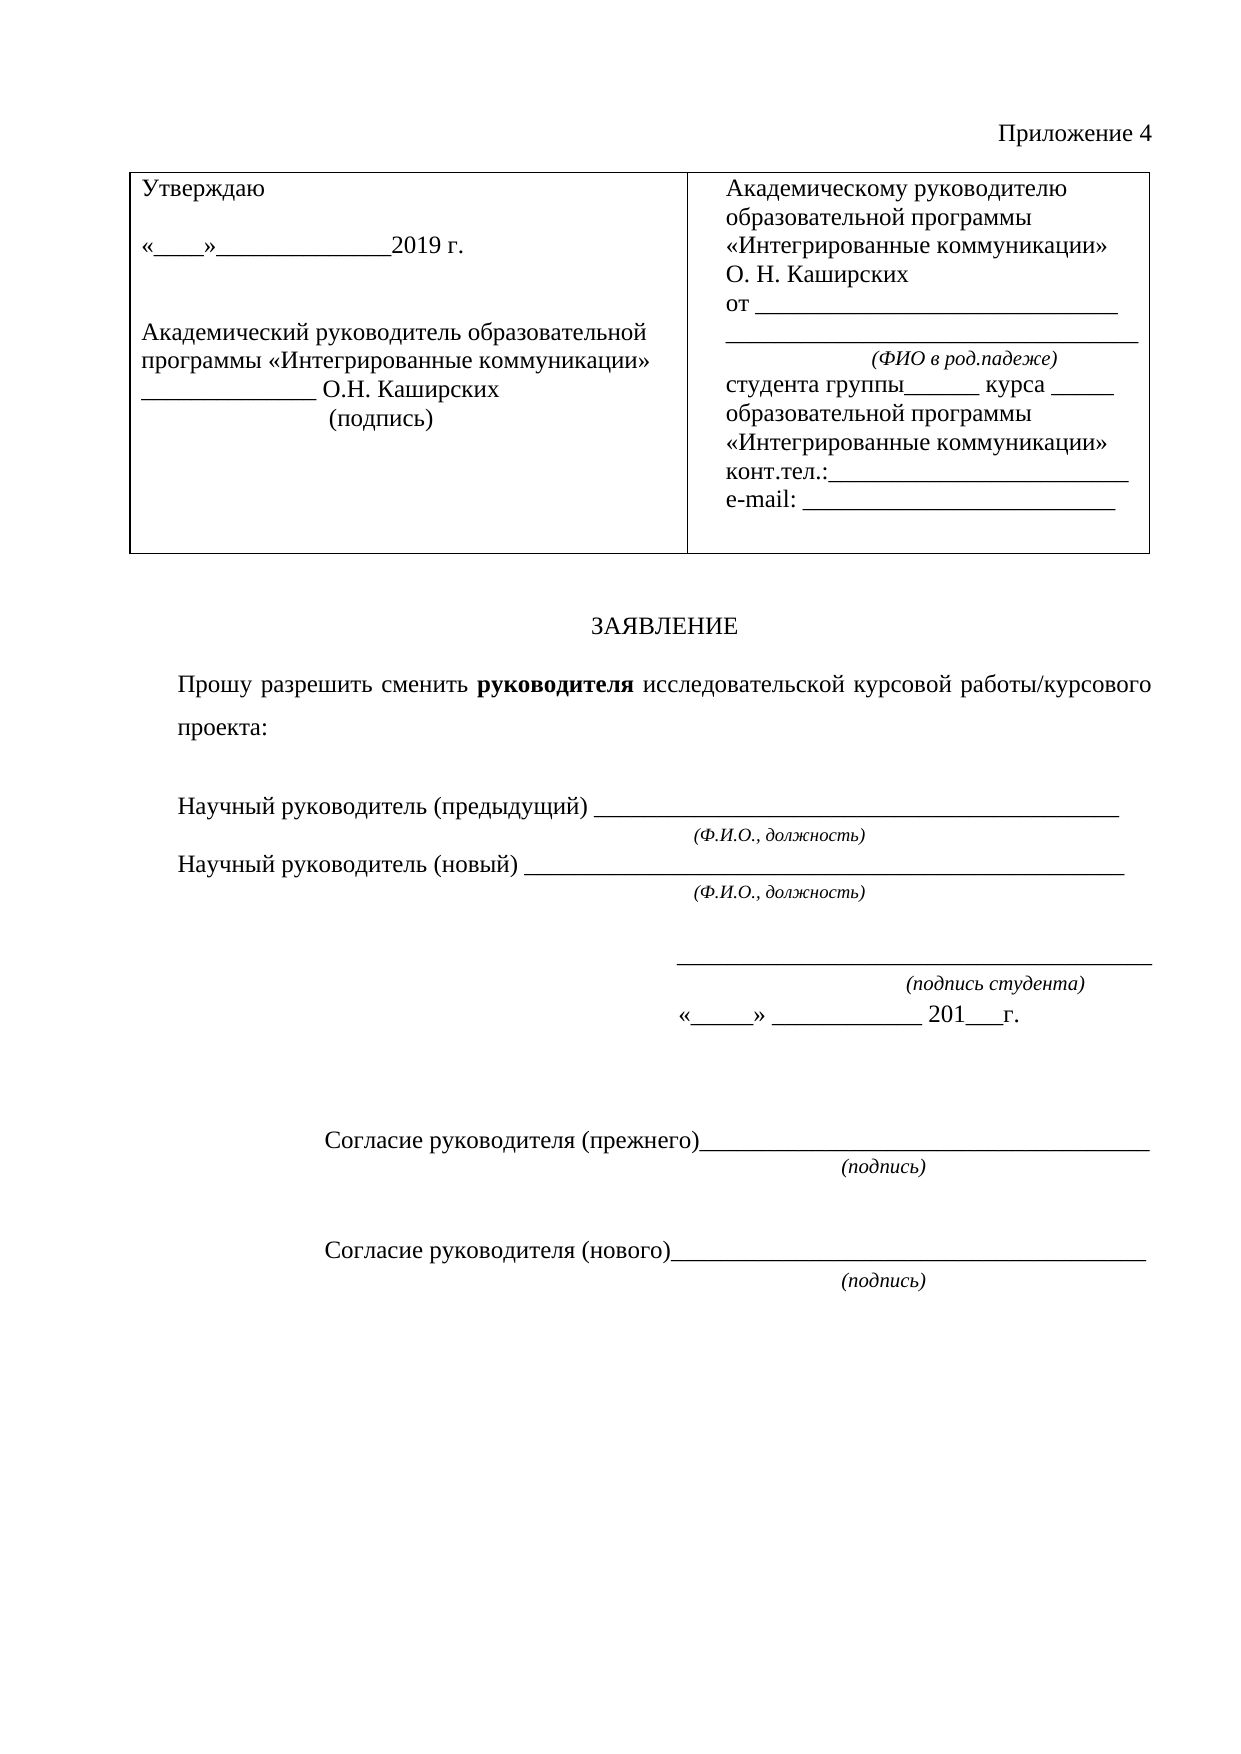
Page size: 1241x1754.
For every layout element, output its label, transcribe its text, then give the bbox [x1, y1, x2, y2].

text Прошу разрешить сменить руководителя исследовательской курсовой работы/курсового проекта: [177, 669, 1152, 741]
text Приложение 4 [177, 118, 1152, 147]
text (Ф.И.О., должность) [620, 881, 1152, 903]
text (подпись) [797, 1153, 1152, 1178]
text ______________________________________ [177, 939, 1152, 967]
text ЗАЯВЛЕНИЕ [177, 611, 1152, 640]
text «_____» ____________ 201___г. [472, 999, 1152, 1028]
text Согласие руководителя (нового)______________________________________ [281, 1235, 1152, 1264]
text Научный руководитель (предыдущий) __________________________________________ [177, 791, 1152, 820]
table_header Академическому руководителю образовательной программы «Интегрированные коммуникации» О. Н. Каширских от _____________________________ _________________________________ (ФИО в род.падеже) студента группы______ курса _____ образовательной программы «Интегрированные коммуникации» конт.тел.:________________________ e-mail: _________________________ [688, 173, 1149, 553]
table_header Утверждаю «____»______________2019 г. Академический руководитель образовательной программы «Интегрированные коммуникации» ______________ О.Н. Каширских (подпись) [131, 173, 687, 553]
text Научный руководитель (новый) ________________________________________________ [177, 849, 1152, 877]
text (подпись студента) [767, 971, 1152, 995]
text (Ф.И.О., должность) [177, 823, 1152, 845]
text Согласие руководителя (прежнего)____________________________________ [281, 1125, 1152, 1153]
text (подпись) [797, 1268, 1152, 1292]
